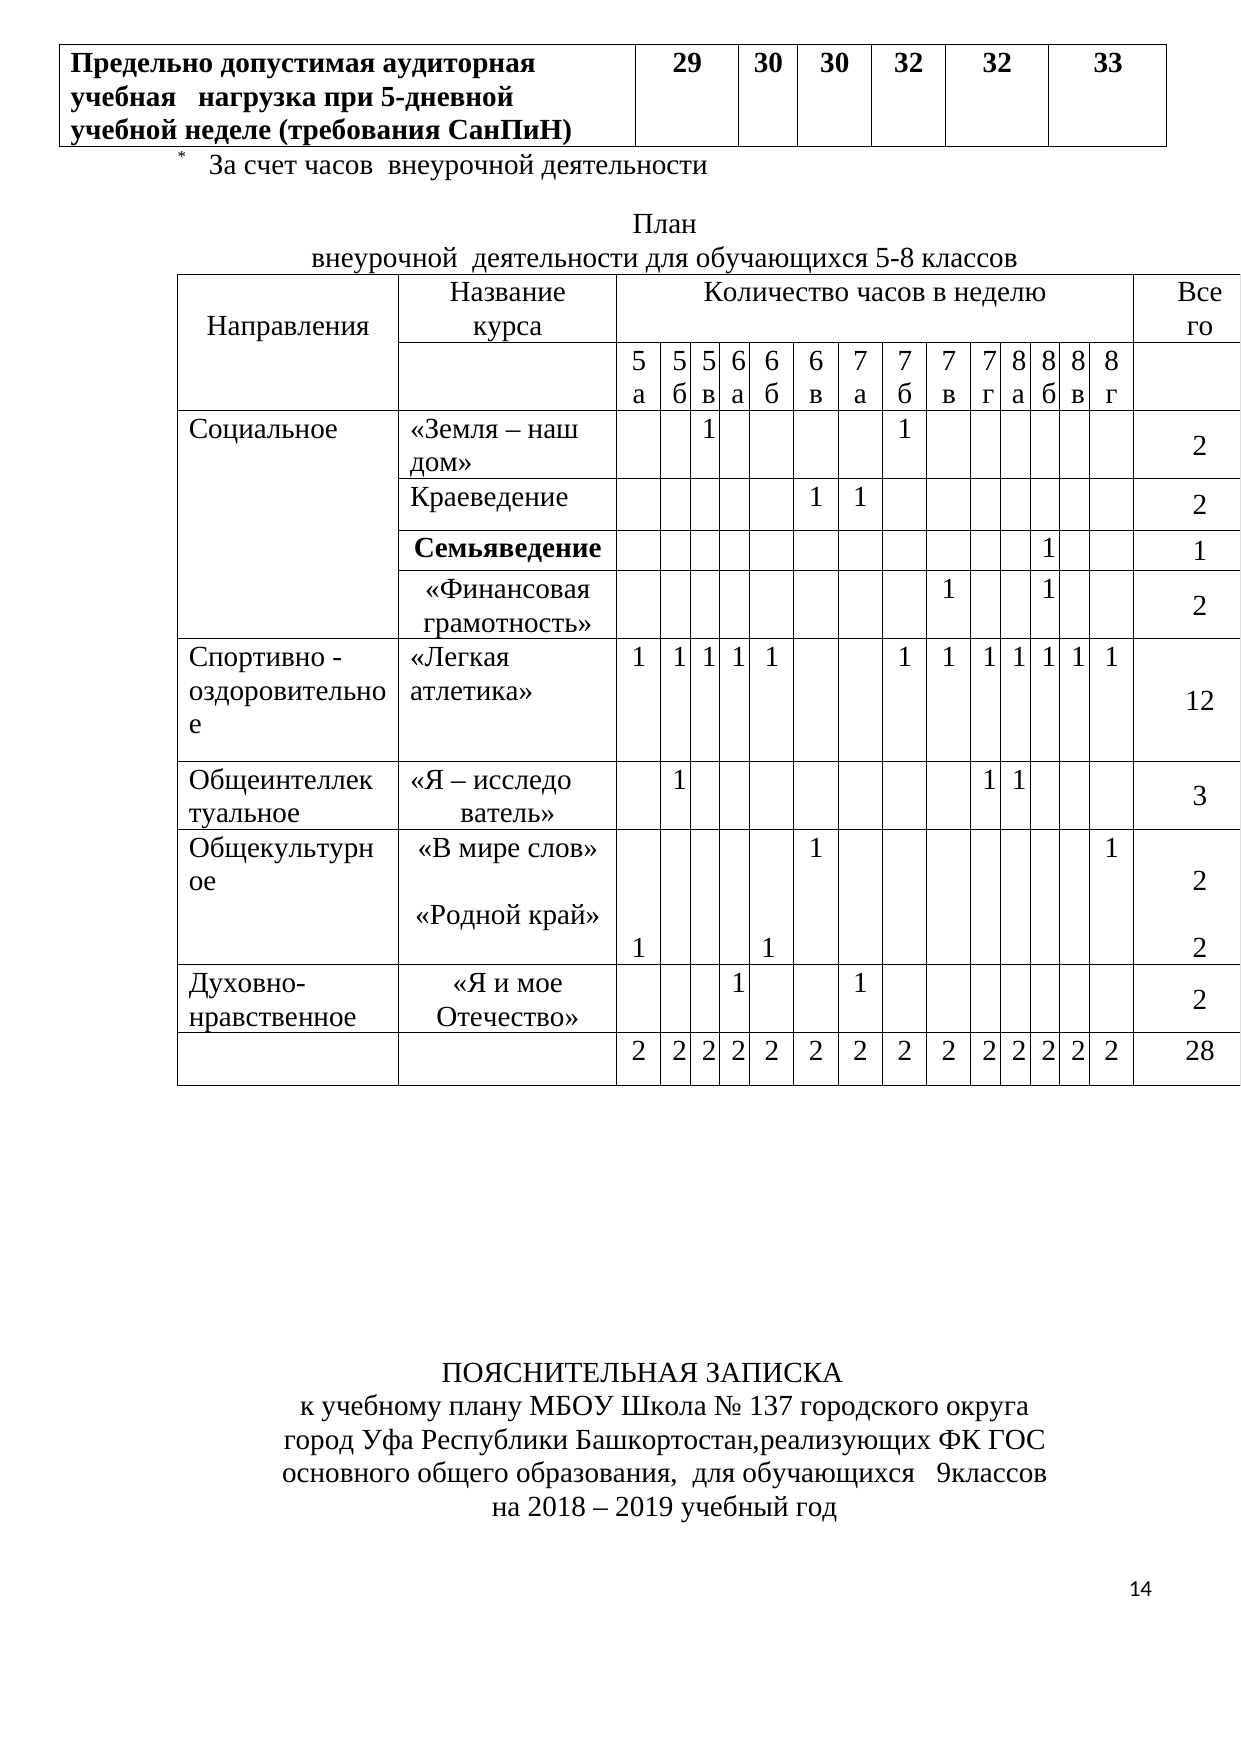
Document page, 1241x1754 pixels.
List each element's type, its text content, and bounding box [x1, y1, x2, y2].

table_cell 2 [661, 1033, 690, 1085]
table_cell [691, 479, 719, 529]
table_cell 1 [750, 830, 793, 964]
table_cell [927, 479, 970, 529]
table_cell 32 [872, 45, 945, 146]
table_cell [1090, 531, 1133, 570]
table_cell [617, 531, 660, 570]
table_cell 2 [750, 1033, 793, 1085]
table_cell [617, 762, 660, 829]
table_cell [661, 571, 690, 638]
table_cell 1 [927, 639, 970, 761]
table_cell 2 [971, 1033, 1000, 1085]
table_cell [883, 531, 926, 570]
table_cell 2 [839, 1033, 882, 1085]
table_cell 1 [750, 639, 793, 761]
table_cell [617, 571, 660, 638]
table_cell Предельно допустимая аудиторная учебная нагрузка при 5-дневной учебной неделе (требования СанПиН) [60, 45, 635, 146]
table_cell [691, 531, 719, 570]
table_cell Общекультурное [178, 830, 398, 964]
table_cell [794, 639, 838, 761]
table_cell 6б [750, 343, 793, 410]
table_cell [883, 965, 926, 1032]
table_cell 2 [1031, 1033, 1059, 1085]
table_cell 12 [1134, 639, 1240, 761]
table_cell [1001, 411, 1030, 478]
table_cell [971, 571, 1000, 638]
table_cell [794, 411, 838, 478]
table_cell [1031, 830, 1059, 964]
table_cell 1 [661, 762, 690, 829]
table_cell 2 [794, 1033, 838, 1085]
table_cell 8в [1060, 343, 1089, 410]
table_cell [1060, 571, 1089, 638]
table_cell [750, 531, 793, 570]
text внеурочной деятельности для обучающихся 5-8 классов [177, 240, 1152, 273]
table_cell [1031, 411, 1059, 478]
table_cell [691, 571, 719, 638]
table_cell [839, 830, 882, 964]
table_cell 1 [883, 411, 926, 478]
table_cell [1060, 479, 1089, 529]
table_cell 30 [739, 45, 797, 146]
table_cell 1 [971, 639, 1000, 761]
table_cell 2 [1134, 479, 1240, 529]
table_header Все го [1134, 275, 1240, 342]
table_cell «Легкая атлетика» [399, 639, 616, 761]
table_cell [1090, 965, 1133, 1032]
table_cell 1 [1001, 762, 1030, 829]
table_cell [617, 411, 660, 478]
table_cell [1001, 830, 1030, 964]
table_cell 7а [839, 343, 882, 410]
table_cell [661, 479, 690, 529]
table_cell [720, 531, 749, 570]
table_cell 6в [794, 343, 838, 410]
table_cell [617, 479, 660, 529]
table_cell 1 [1031, 531, 1059, 570]
table_cell 1 [691, 639, 719, 761]
table_cell [1060, 531, 1089, 570]
text на 2018 – 2019 учебный год [177, 1489, 1152, 1522]
table_cell [1001, 531, 1030, 570]
table_cell «Я и мое Отечество» [399, 965, 616, 1032]
table_cell [399, 1033, 616, 1085]
table_cell [1134, 343, 1240, 410]
table_cell [1090, 411, 1133, 478]
table_cell [839, 639, 882, 761]
table_cell 1 [927, 571, 970, 638]
table_cell [720, 479, 749, 529]
table_cell 3 [1134, 762, 1240, 829]
table_cell 30 [798, 45, 871, 146]
table_cell [1001, 965, 1030, 1032]
table_cell Социальное [178, 411, 398, 638]
table_cell [720, 830, 749, 964]
table_header Название курса [399, 275, 616, 342]
table_cell [661, 531, 690, 570]
text к учебному плану МБОУ Школа № 137 городского округа [177, 1388, 1152, 1422]
text город Уфа Республики Башкортостан,реализующих ФК ГОС [177, 1422, 1152, 1455]
table_cell 5в [691, 343, 719, 410]
table_cell [750, 411, 793, 478]
table_cell 29 [636, 45, 738, 146]
table_cell [720, 762, 749, 829]
table_cell «Земля – наш дом» [399, 411, 616, 478]
table_cell [927, 411, 970, 478]
table_cell 2 [720, 1033, 749, 1085]
table_cell 32 [946, 45, 1048, 146]
table_cell [178, 1033, 398, 1085]
table_cell [971, 965, 1000, 1032]
table_cell «Финансовая грамотность» [399, 571, 616, 638]
table_cell [794, 762, 838, 829]
table_cell 1 [617, 639, 660, 761]
table_cell [1031, 965, 1059, 1032]
table_cell [750, 965, 793, 1032]
table_cell [1060, 830, 1089, 964]
table_cell Спортивно - оздоровительное [178, 639, 398, 761]
table_cell 1 [883, 639, 926, 761]
table_cell Духовно-нравственное [178, 965, 398, 1032]
table_cell [720, 571, 749, 638]
table_cell 2 [1060, 1033, 1089, 1085]
table_cell [971, 531, 1000, 570]
table_cell 2 [883, 1033, 926, 1085]
table_cell 2 [1090, 1033, 1133, 1085]
table_cell [794, 571, 838, 638]
table_cell [1031, 762, 1059, 829]
table_cell [927, 965, 970, 1032]
table_cell 5а [617, 343, 660, 410]
table_cell [661, 411, 690, 478]
table_cell 7б [883, 343, 926, 410]
table_cell 8б [1031, 343, 1059, 410]
table_cell [750, 762, 793, 829]
table_cell 2 [927, 1033, 970, 1085]
table_cell [927, 762, 970, 829]
table_cell 1 [794, 479, 838, 529]
table_cell [971, 479, 1000, 529]
table_cell [1060, 411, 1089, 478]
table_cell 1 [839, 479, 882, 529]
table_cell 1 [720, 639, 749, 761]
table_cell [839, 411, 882, 478]
table_cell 2 2 [1134, 830, 1240, 964]
table_cell [750, 479, 793, 529]
table_cell 1 [1090, 639, 1133, 761]
table_cell [1001, 479, 1030, 529]
table_cell 2 [1134, 965, 1240, 1032]
table_cell «В мире слов» «Родной край» [399, 830, 616, 964]
table_header Направления [178, 275, 398, 410]
table_cell [971, 411, 1000, 478]
table_cell [617, 965, 660, 1032]
table_cell 1 [1031, 639, 1059, 761]
table_cell 8г [1090, 343, 1133, 410]
text План [177, 206, 1152, 240]
table_cell 2 [1134, 411, 1240, 478]
table_cell [750, 571, 793, 638]
table_cell [1060, 965, 1089, 1032]
table_cell 1 [1134, 531, 1240, 570]
table_cell [883, 762, 926, 829]
table_cell [794, 965, 838, 1032]
table_cell [839, 571, 882, 638]
table_cell [661, 830, 690, 964]
table_cell [794, 531, 838, 570]
table_cell [839, 762, 882, 829]
table_cell 7в [927, 343, 970, 410]
text * За счет часов внеурочной деятельности [177, 147, 1152, 181]
table_header Количество часов в неделю [617, 275, 1133, 342]
table_cell [839, 531, 882, 570]
table_cell [691, 965, 719, 1032]
table_cell 28 [1134, 1033, 1240, 1085]
table_cell 1 [971, 762, 1000, 829]
text ПОЯСНИТЕЛЬНАЯ ЗАПИСКА [177, 1355, 1107, 1388]
table_cell [661, 965, 690, 1032]
table_cell 1 [794, 830, 838, 964]
table_cell 1 [661, 639, 690, 761]
table_cell [927, 830, 970, 964]
table_cell [883, 830, 926, 964]
table_cell 1 [1031, 571, 1059, 638]
table_cell [1090, 762, 1133, 829]
table_cell 1 [617, 830, 660, 964]
table_cell Краеведение [399, 479, 616, 529]
table_cell «Я – исследо ватель» [399, 762, 616, 829]
table_cell 33 [1049, 45, 1166, 146]
table_cell [1090, 571, 1133, 638]
table_cell 1 [1090, 830, 1133, 964]
table_cell [1001, 571, 1030, 638]
table_cell 1 [839, 965, 882, 1032]
table_cell 2 [617, 1033, 660, 1085]
table_cell 7г [971, 343, 1000, 410]
table_cell 1 [1001, 639, 1030, 761]
table_cell [1090, 479, 1133, 529]
table_cell [399, 343, 616, 410]
table_cell [720, 411, 749, 478]
table_cell 1 [1060, 639, 1089, 761]
table_cell [691, 762, 719, 829]
table_cell Общеинтеллек туальное [178, 762, 398, 829]
table_cell [883, 571, 926, 638]
table_cell [1031, 479, 1059, 529]
table_cell [1060, 762, 1089, 829]
table_cell [927, 531, 970, 570]
table_cell 2 [1134, 571, 1240, 638]
table_cell 2 [1001, 1033, 1030, 1085]
table_cell 1 [691, 411, 719, 478]
table_cell 5б [661, 343, 690, 410]
table_cell [691, 830, 719, 964]
table_cell 8а [1001, 343, 1030, 410]
table_cell Семьяведение [399, 531, 616, 570]
table_cell 6а [720, 343, 749, 410]
text основного общего образования, для обучающихся 9классов [177, 1455, 1152, 1489]
table_cell [883, 479, 926, 529]
table_cell 1 [720, 965, 749, 1032]
table_cell [971, 830, 1000, 964]
table_cell 2 [691, 1033, 719, 1085]
